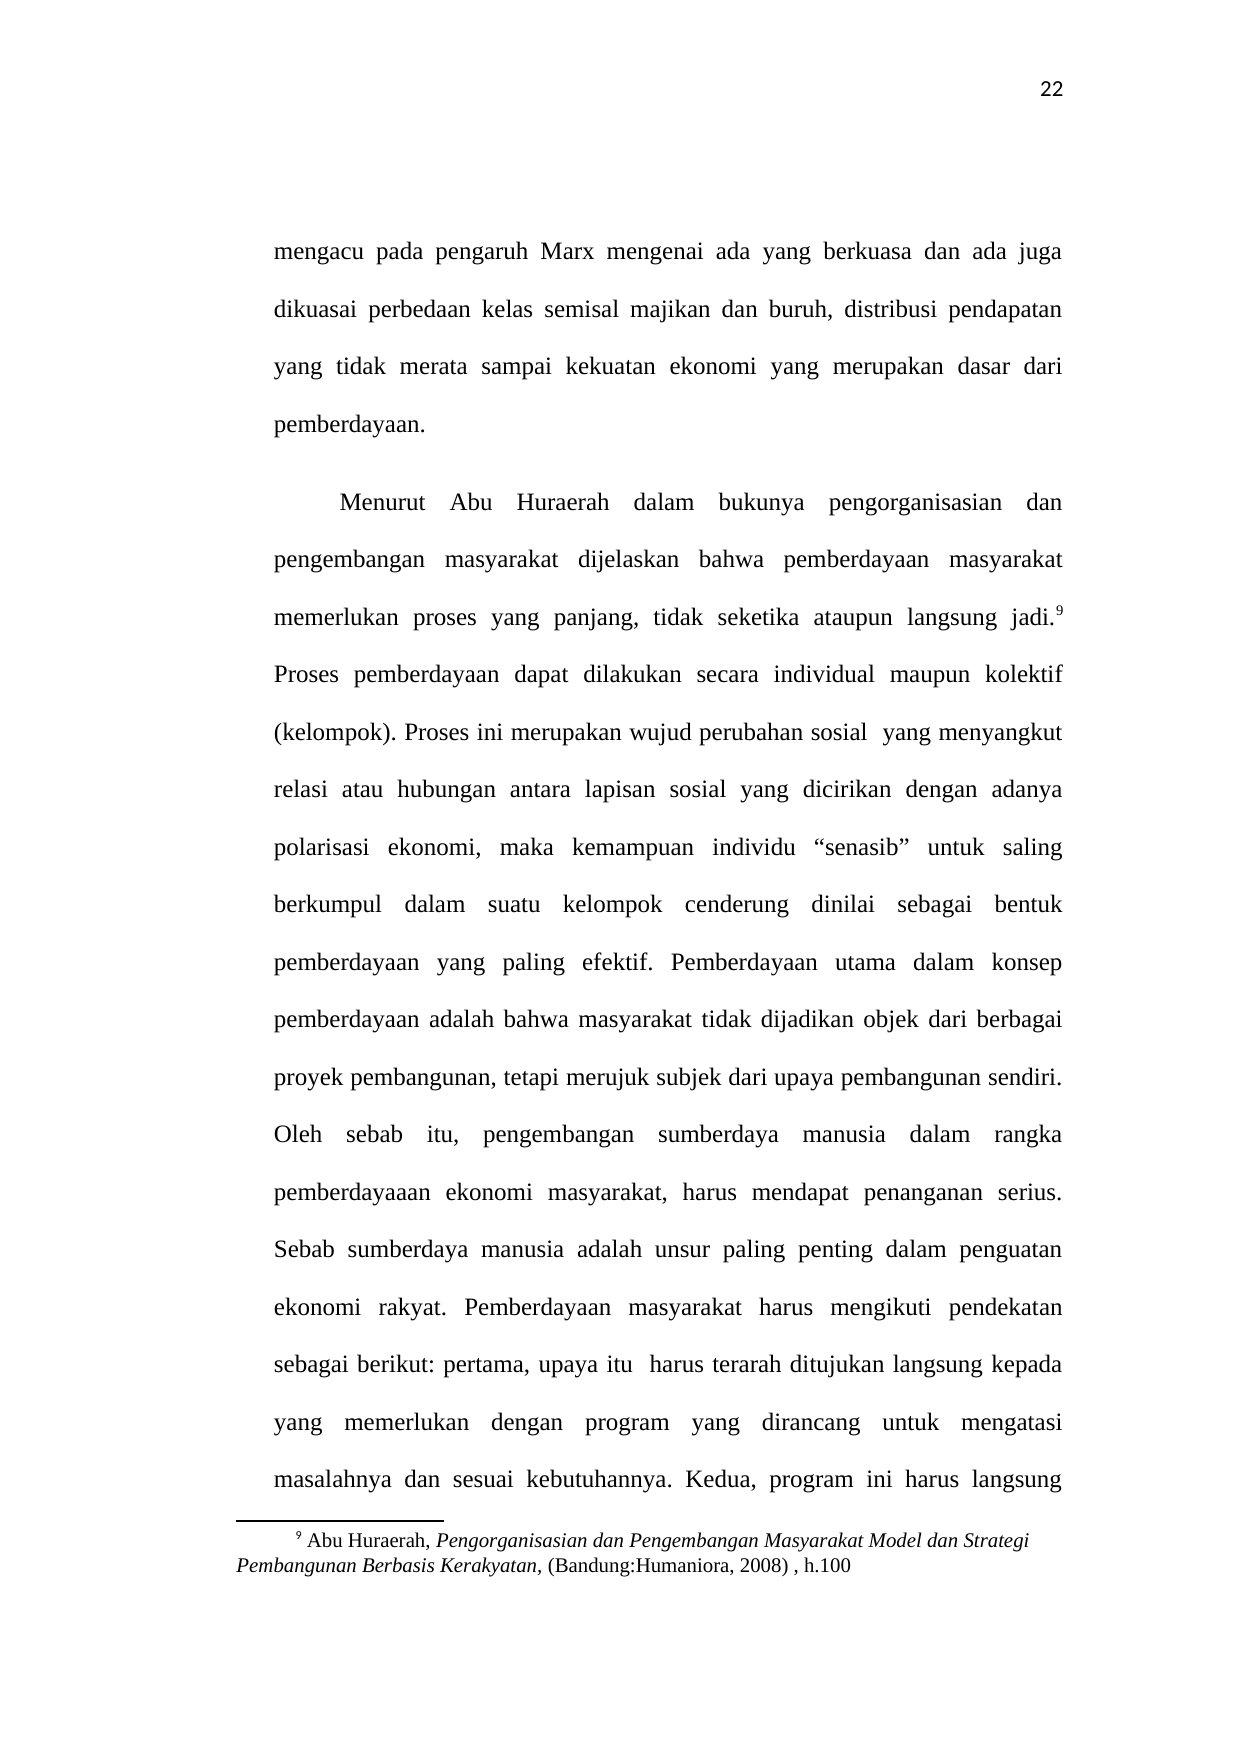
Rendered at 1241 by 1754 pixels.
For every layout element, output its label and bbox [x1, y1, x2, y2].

text [274, 487, 1063, 1493]
text [274, 236, 1063, 437]
